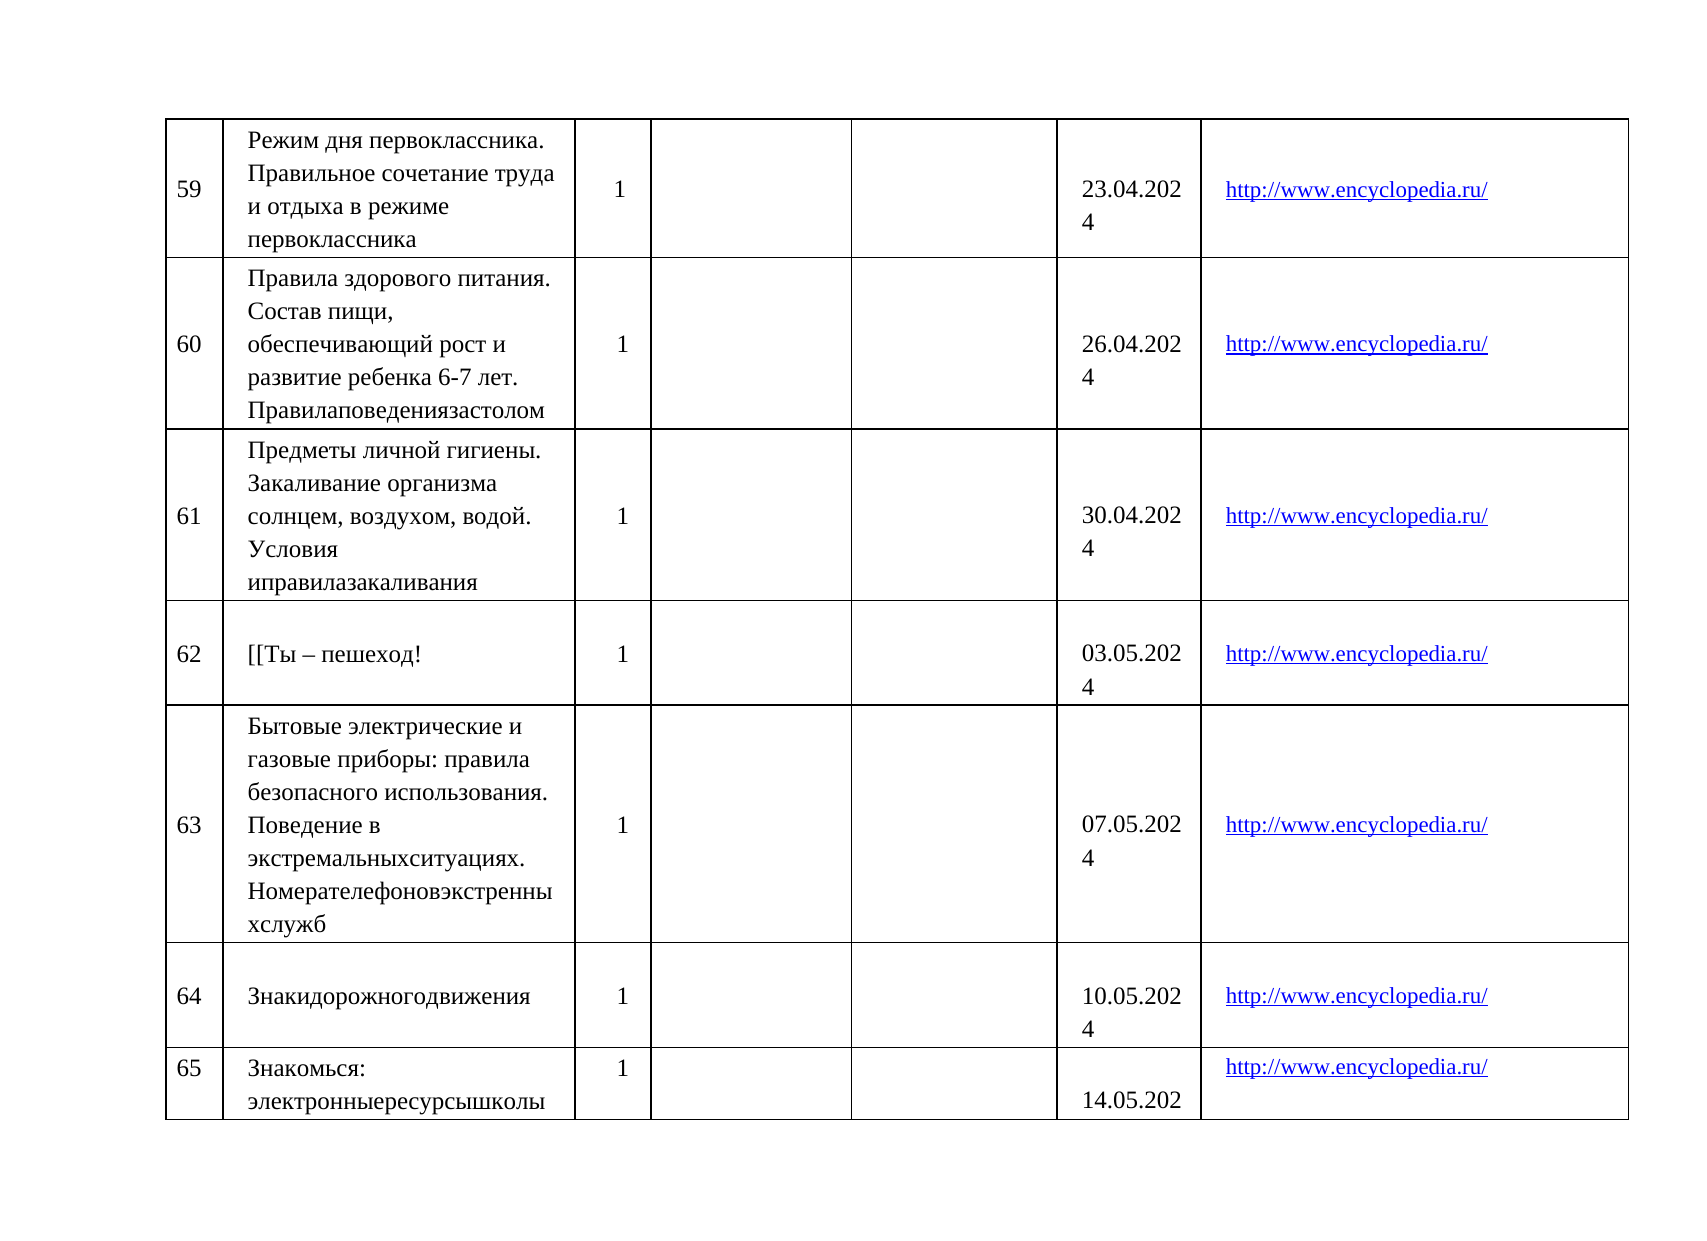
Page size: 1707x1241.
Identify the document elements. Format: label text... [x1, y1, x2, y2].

table_cell 10.05.2024 [1058, 943, 1200, 1046]
table_cell 30.04.2024 [1058, 430, 1200, 599]
table_cell [852, 120, 1056, 257]
table_cell Бытовые электрические и газовые приборы: правила безопасного использования. Поведение в экстремальныхситуациях. Номерателефоновэкстренныхслужб [224, 706, 574, 942]
table_cell 62 [167, 601, 222, 704]
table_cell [1202, 120, 1628, 257]
table_cell 1 [576, 601, 650, 704]
table_cell 59 [167, 120, 222, 257]
table_cell 1 [576, 430, 650, 599]
table_cell http://www.encyclopedia.ru/ [1202, 601, 1628, 704]
table_cell 23.04.2024 [1058, 120, 1200, 257]
table_cell [652, 601, 851, 704]
table_cell 1 [576, 943, 650, 1046]
table_cell 26.04.2024 [1058, 258, 1200, 428]
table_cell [224, 1048, 574, 1119]
table_cell [652, 120, 851, 257]
table_cell 65 [167, 1048, 222, 1119]
table_cell [652, 258, 851, 428]
table_cell [652, 1048, 851, 1119]
table_cell Предметы личной гигиены. Закаливание организма солнцем, воздухом, водой. Условия иправилазакаливания [224, 430, 574, 599]
table_cell 63 [167, 706, 222, 942]
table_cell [1202, 1048, 1628, 1119]
table_cell [852, 258, 1056, 428]
table_cell Знакидорожногодвижения [224, 943, 574, 1046]
table_cell http://www.encyclopedia.ru/ [1202, 706, 1628, 942]
table_cell [[Ты – пешеход! [224, 601, 574, 704]
table_cell Правила здорового питания. Состав пищи, обеспечивающий рост и развитие ребенка 6-7 лет. Правилаповедениязастолом [224, 258, 574, 428]
table_cell http://www.encyclopedia.ru/ [1202, 430, 1628, 599]
table_cell [852, 943, 1056, 1046]
table_cell http://www.encyclopedia.ru/ [1202, 258, 1628, 428]
table_cell 1 [576, 1048, 650, 1119]
table_cell [852, 601, 1056, 704]
table_cell 1 [576, 706, 650, 942]
table_cell http://www.encyclopedia.ru/ [1202, 943, 1628, 1046]
table_cell 1 [576, 258, 650, 428]
table_cell [652, 430, 851, 599]
table_cell 03.05.2024 [1058, 601, 1200, 704]
table_cell Режим дня первоклассника. Правильное сочетание труда и отдыха в режиме первоклассника [224, 120, 574, 257]
table_cell [652, 706, 851, 942]
table_cell [852, 1048, 1056, 1119]
table_cell [652, 943, 851, 1046]
table_cell 64 [167, 943, 222, 1046]
table_cell [852, 430, 1056, 599]
table_cell 07.05.2024 [1058, 706, 1200, 942]
table_cell 1 [576, 120, 650, 257]
table_cell 14.05.2024 [1058, 1048, 1200, 1119]
table_cell 61 [167, 430, 222, 599]
table_cell 60 [167, 258, 222, 428]
table_cell [852, 706, 1056, 942]
